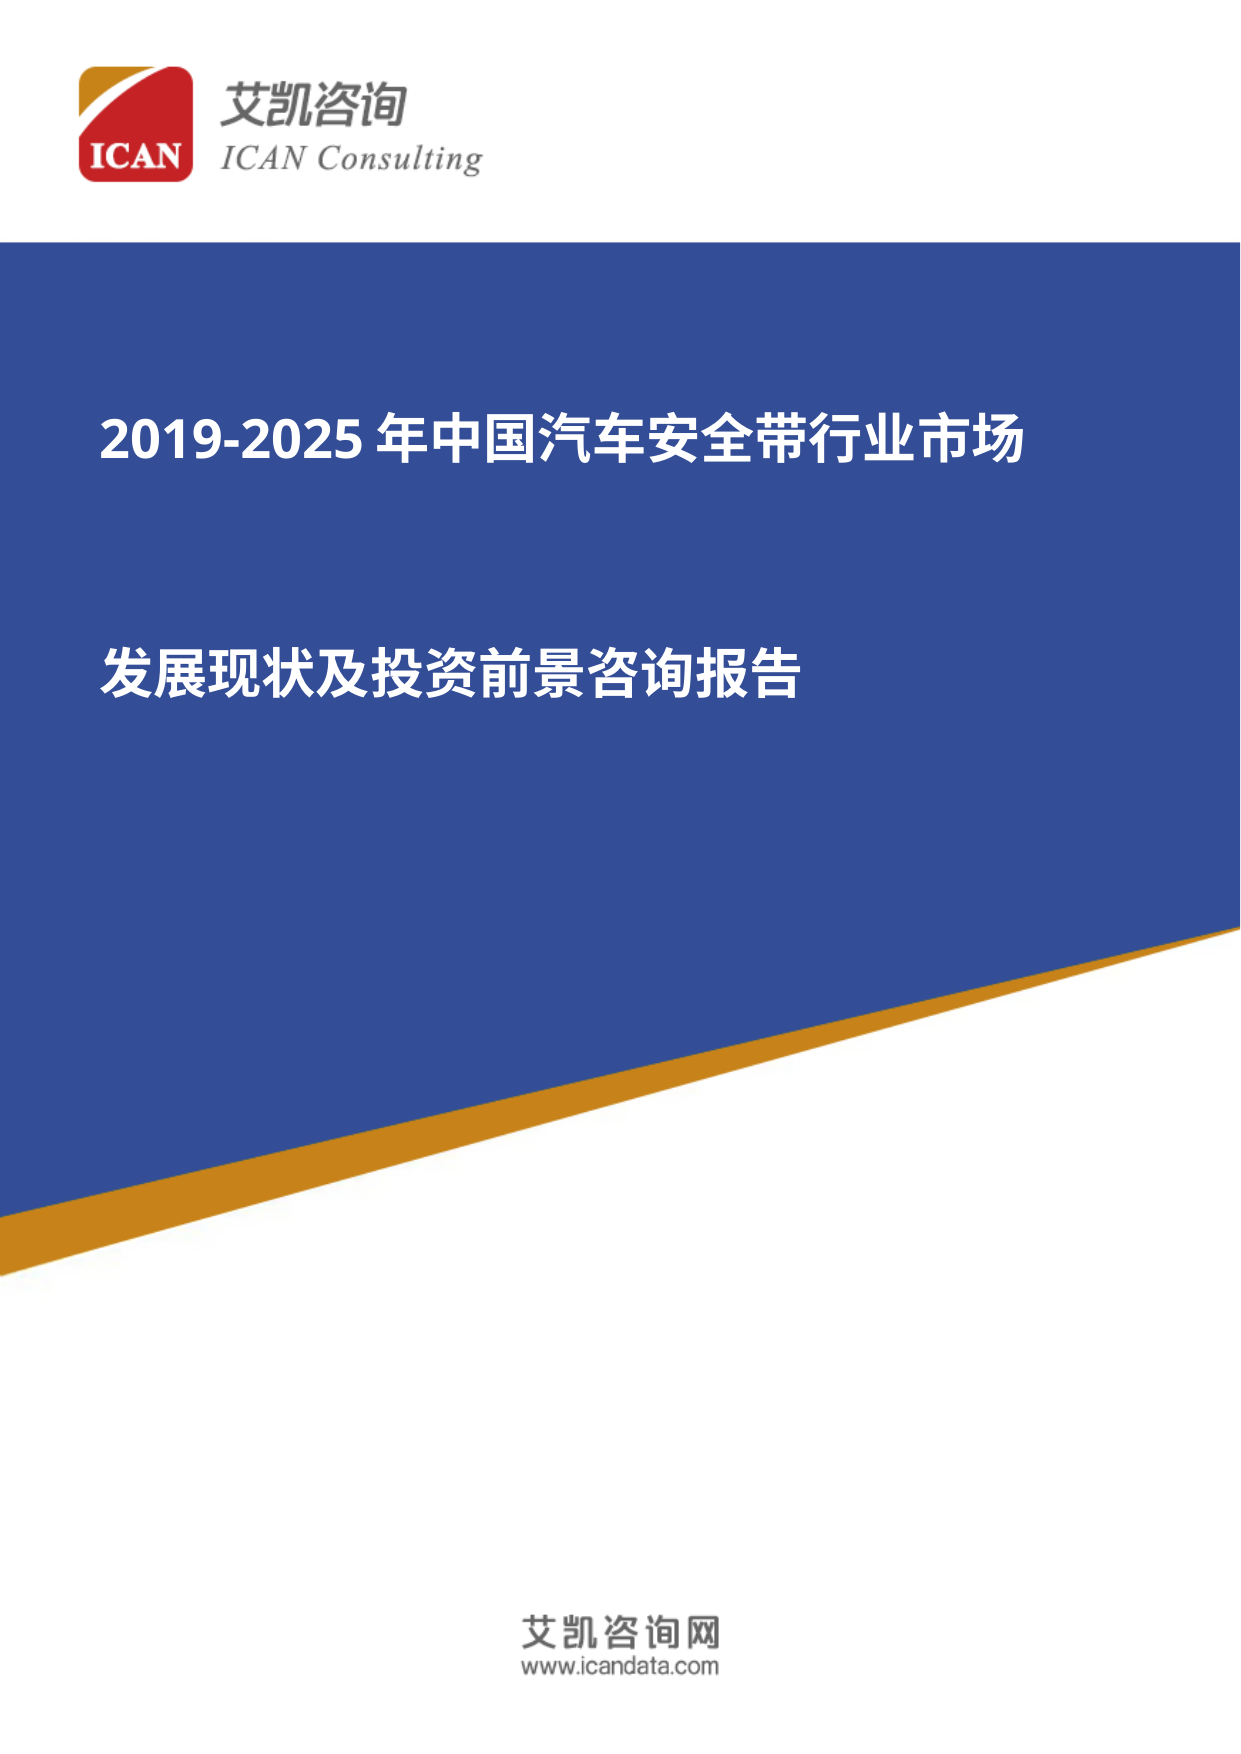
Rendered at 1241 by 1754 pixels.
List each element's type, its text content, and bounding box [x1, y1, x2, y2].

subtitle 2019-2025年中国汽车安全带行业市场发展现状及投资前景咨询报告 [99, 386, 1053, 718]
picture [0, 5, 1241, 1754]
